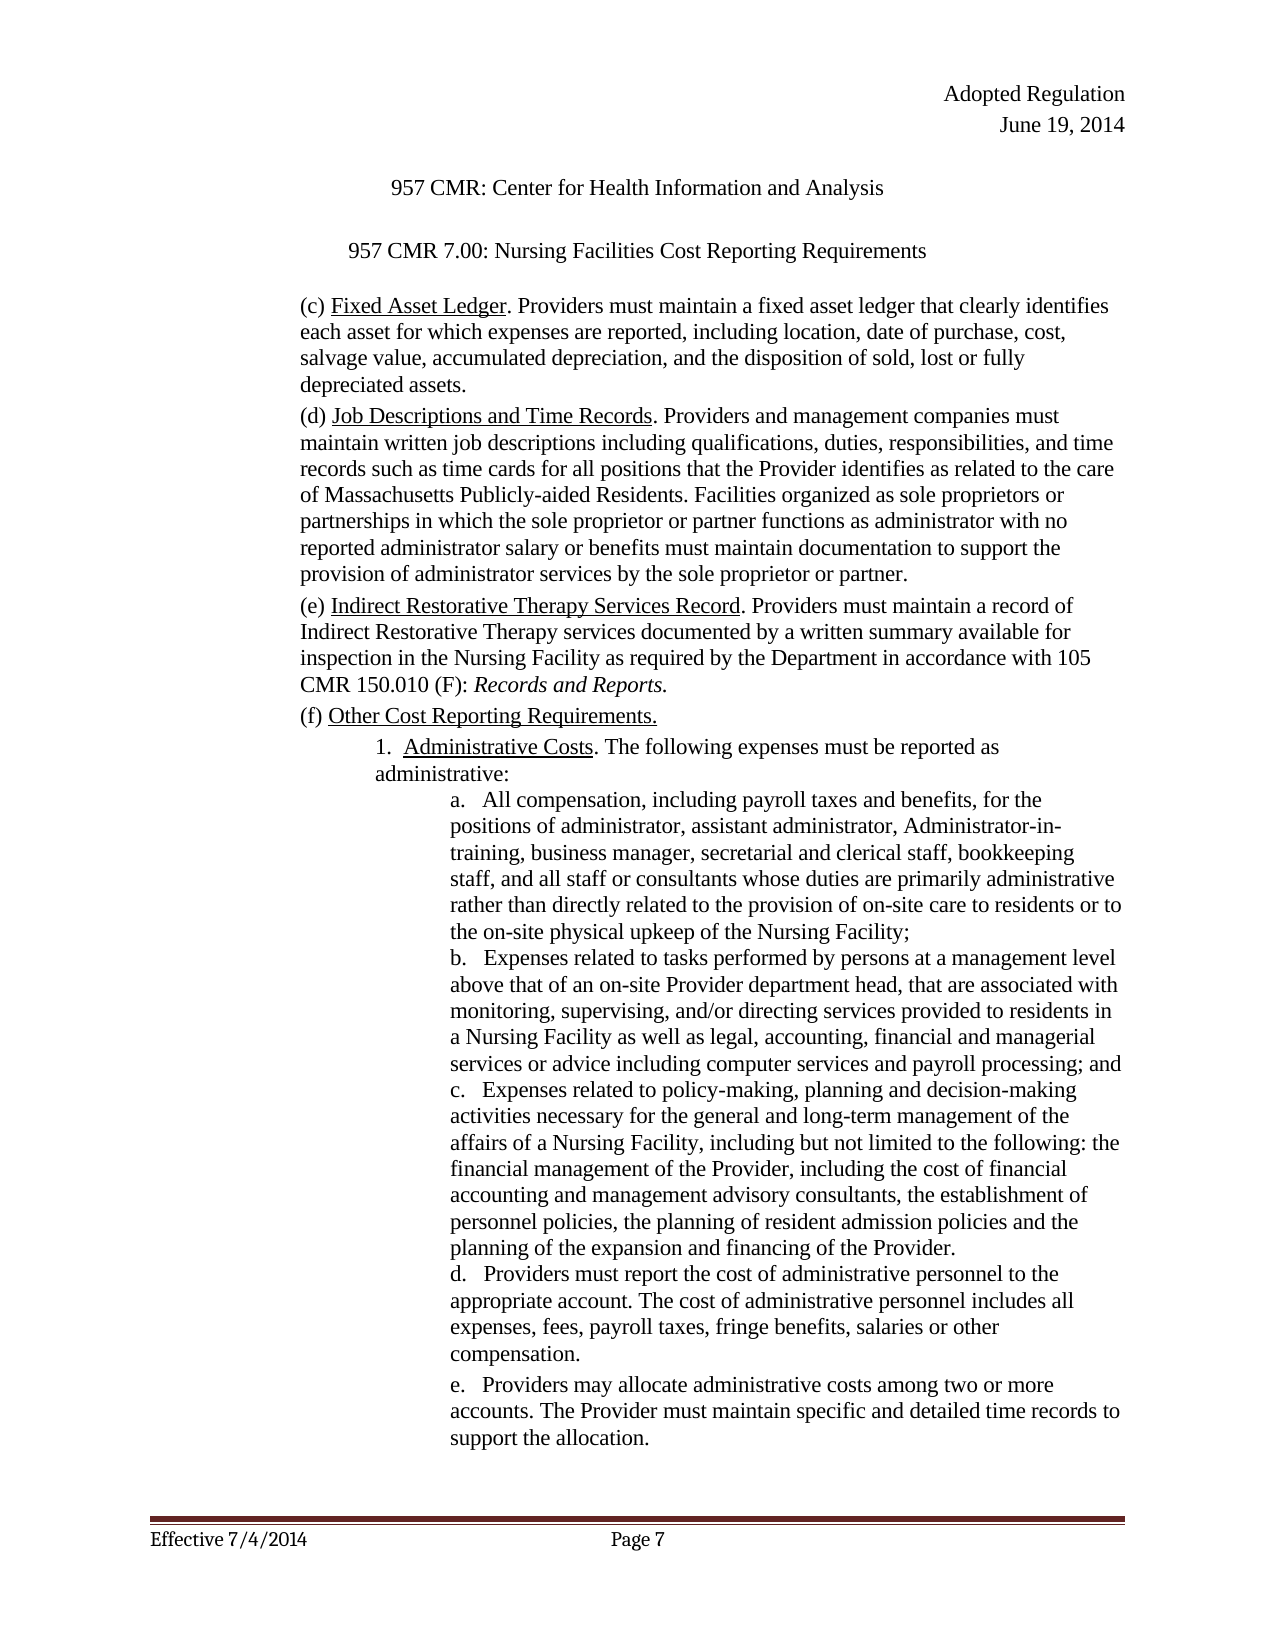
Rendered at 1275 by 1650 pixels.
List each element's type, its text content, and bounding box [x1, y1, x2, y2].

list 1. Administrative Costs. The following expenses must be reported as administrative: [375, 733, 1125, 786]
list d. Providers must report the cost of administrative personnel to the appropriate account. The cost of administrative personnel includes all expenses, fees, payroll taxes, fringe benefits, salaries or other compensation. [450, 1261, 1125, 1366]
text (e) Indirect Restorative Therapy Services Record. Providers must maintain a record of Indirect Restorative Therapy services documented by a written summary available for inspection in the Nursing Facility as required by the Department in accordance with 105 CMR 150.010 (F): Records and Reports. [300, 592, 1125, 697]
text (f) Other Cost Reporting Requirements. [225, 702, 1125, 728]
list b. Expenses related to tasks performed by persons at a management level above that of an on-site Provider department head, that are associated with monitoring, supervising, and/or directing services provided to residents in a Nursing Facility as well as legal, accounting, financial and managerial services or advice including computer services and payroll processing; and [450, 944, 1125, 1076]
text e. Providers may allocate administrative costs among two or more accounts. The Provider must maintain specific and detailed time records to support the allocation. [450, 1371, 1125, 1450]
list a. All compensation, including payroll taxes and benefits, for the positions of administrator, assistant administrator, Administrator-in-training, business manager, secretarial and clerical staff, bookkeeping staff, and all staff or consultants whose duties are primarily administrative rather than directly related to the provision of on-site care to residents or to the on-site physical upkeep of the Nursing Facility; [450, 786, 1125, 944]
text (d) Job Descriptions and Time Records. Providers and management companies must maintain written job descriptions including qualifications, duties, responsibilities, and time records such as time cards for all positions that the Provider identifies as related to the care of Massachusetts Publicly-aided Residents. Facilities organized as sole proprietors or partnerships in which the sole proprietor or partner functions as administrator with no reported administrator salary or benefits must maintain documentation to support the provision of administrator services by the sole proprietor or partner. [300, 402, 1125, 587]
text (c) Fixed Asset Ledger. Providers must maintain a fixed asset ledger that clearly identifies each asset for which expenses are reported, including location, date of purchase, cost, salvage value, accumulated depreciation, and the disposition of sold, lost or fully depreciated assets. [300, 292, 1125, 397]
list c. Expenses related to policy-making, planning and decision-making activities necessary for the general and long-term management of the affairs of a Nursing Facility, including but not limited to the following: the financial management of the Provider, including the cost of financial accounting and management advisory consultants, the establishment of personnel policies, the planning of resident admission policies and the planning of the expansion and financing of the Provider. [450, 1076, 1125, 1261]
